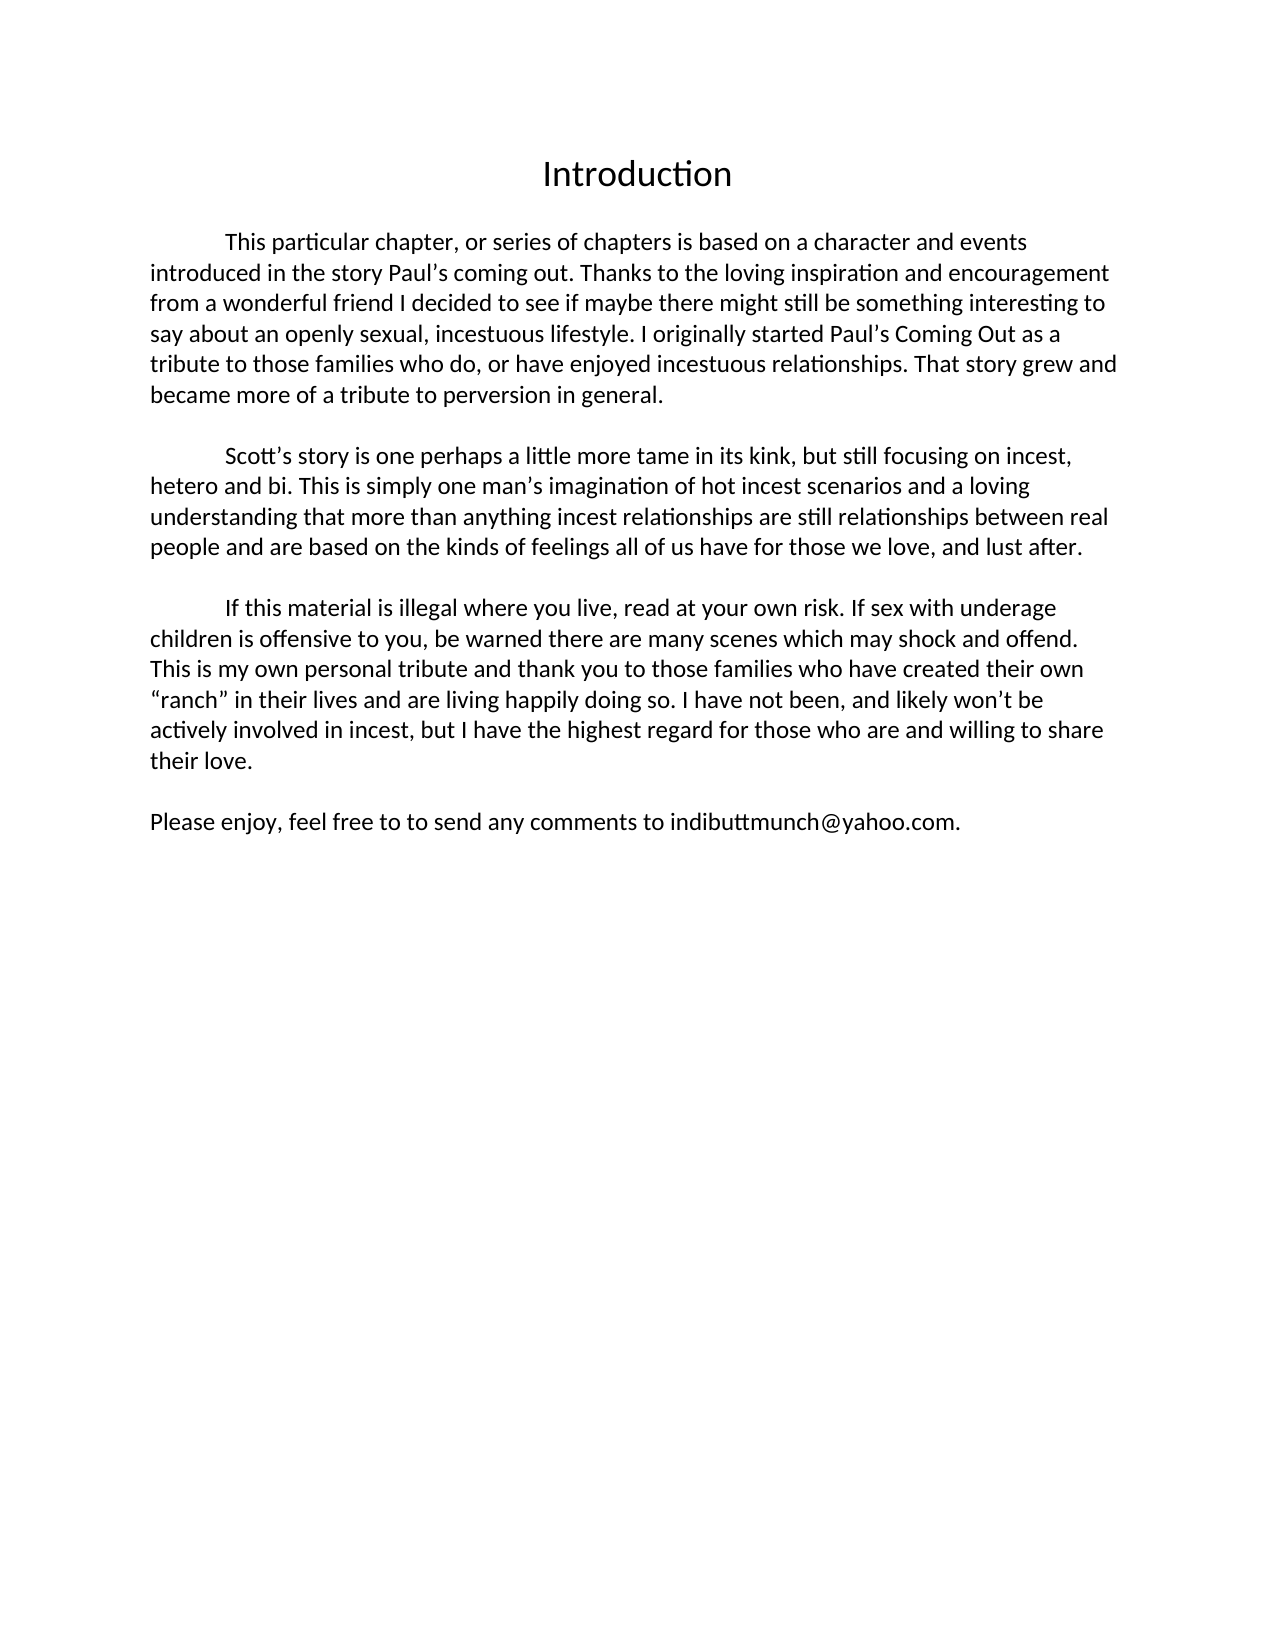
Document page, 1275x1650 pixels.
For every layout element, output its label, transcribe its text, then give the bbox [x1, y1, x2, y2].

text Scott’s story is one perhaps a little more tame in its kink, but still focusing on incest, hetero and bi. This is simply one man’s imagination of hot incest scenarios and a loving understanding that more than anything incest relationships are still relationships between real people and are based on the kinds of feelings all of us have for those we love, and lust after. [150, 440, 1125, 562]
text Introduction [150, 150, 1125, 196]
text This particular chapter, or series of chapters is based on a character and events introduced in the story Paul’s coming out. Thanks to the loving inspiration and encouragement from a wonderful friend I decided to see if maybe there might still be something interesting to say about an openly sexual, incestuous lifestyle. I originally started Paul’s Coming Out as a tribute to those families who do, or have enjoyed incestuous relationships. That story grew and became more of a tribute to perversion in general. [150, 226, 1125, 409]
text If this material is illegal where you live, read at your own risk. If sex with underage children is offensive to you, be warned there are many scenes which may shock and offend. This is my own personal tribute and thank you to those families who have created their own “ranch” in their lives and are living happily doing so. I have not been, and likely won’t be actively involved in incest, but I have the highest regard for those who are and willing to share their love. [150, 593, 1125, 776]
text Please enjoy, feel free to to send any comments to indibuttmunch@yahoo.com. [150, 806, 1125, 837]
